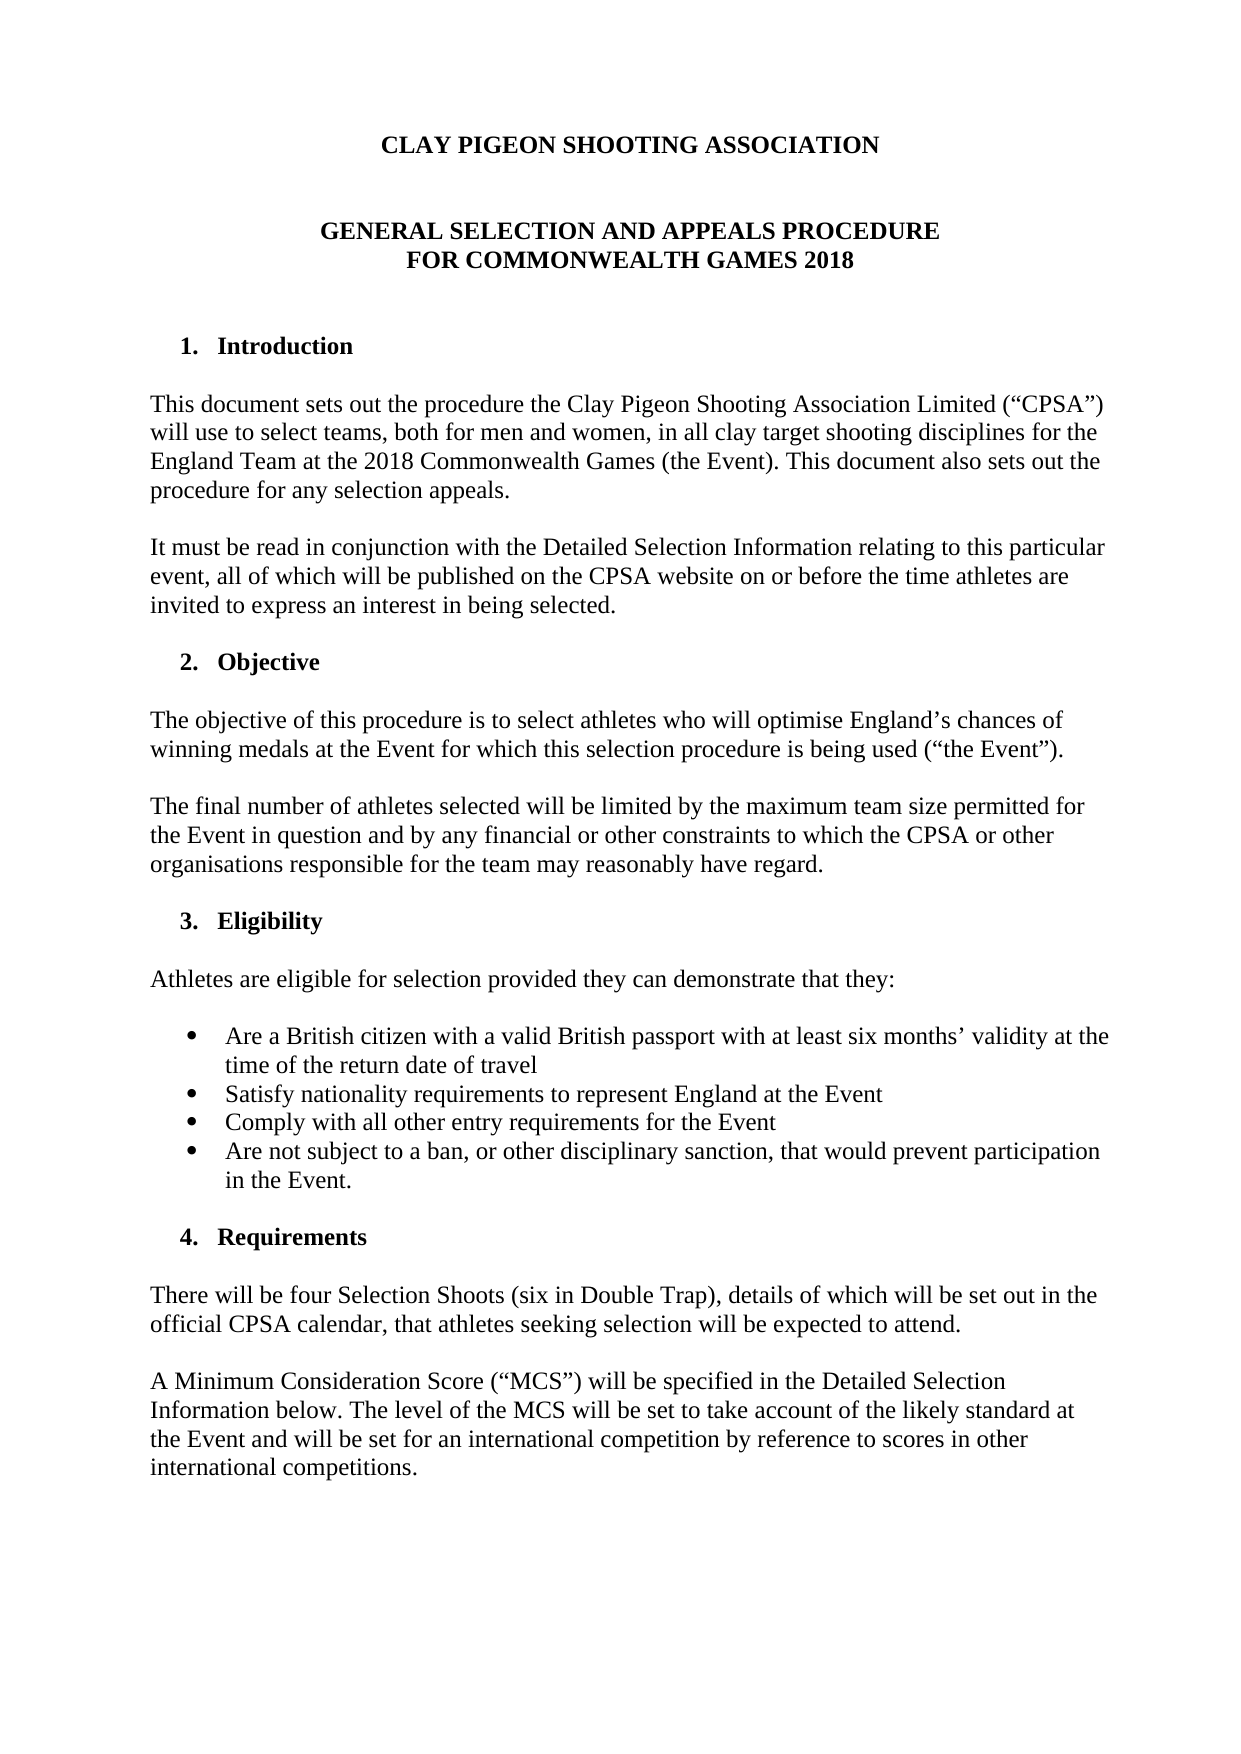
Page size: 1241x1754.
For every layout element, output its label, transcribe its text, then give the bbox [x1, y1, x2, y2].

text The final number of athletes selected will be limited by the maximum team size permitted for the Event in question and by any financial or other constraints to which the CPSA or other organisations responsible for the team may reasonably have regard. [150, 791, 1110, 877]
text GENERAL SELECTION AND APPEALS PROCEDURE [150, 216, 1110, 245]
text There will be four Selection Shoots (six in Double Trap), details of which will be set out in the official CPSA calendar, that athletes seeking selection will be expected to attend. [150, 1280, 1110, 1337]
text The objective of this procedure is to select athletes who will optimise England’s chances of winning medals at the Event for which this selection procedure is being used (“the Event”). [150, 705, 1110, 762]
list Are not subject to a ban, or other disciplinary sanction, that would prevent participation in the Event. [187, 1136, 1110, 1194]
text FOR COMMONWEALTH GAMES 2018 [150, 245, 1110, 274]
text CLAY PIGEON SHOOTING ASSOCIATION [150, 130, 1110, 159]
text A Minimum Consideration Score (“MCS”) will be specified in the Detailed Selection Information below. The level of the MCS will be set to take account of the likely standard at the Event and will be set for an international competition by reference to scores in other international competitions. [150, 1366, 1110, 1481]
text This document sets out the procedure the Clay Pigeon Shooting Association Limited (“CPSA”) will use to select teams, both for men and women, in all clay target shooting disciplines for the England Team at the 2018 Commonwealth Games (the Event). This document also sets out the procedure for any selection appeals. [150, 389, 1110, 504]
list Satisfy nationality requirements to represent England at the Event [187, 1079, 1110, 1107]
list Are a British citizen with a valid British passport with at least six months’ validity at the time of the return date of travel [187, 1021, 1110, 1079]
list Requirements [179, 1222, 1110, 1251]
list Eligibility [179, 906, 1110, 935]
list Introduction [179, 331, 1110, 360]
list Comply with all other entry requirements for the Event [187, 1107, 1110, 1136]
list Objective [179, 647, 1110, 676]
text Athletes are eligible for selection provided they can demonstrate that they: [150, 964, 1110, 992]
text It must be read in conjunction with the Detailed Selection Information relating to this particular event, all of which will be published on the CPSA website on or before the time athletes are invited to express an interest in being selected. [150, 532, 1110, 619]
